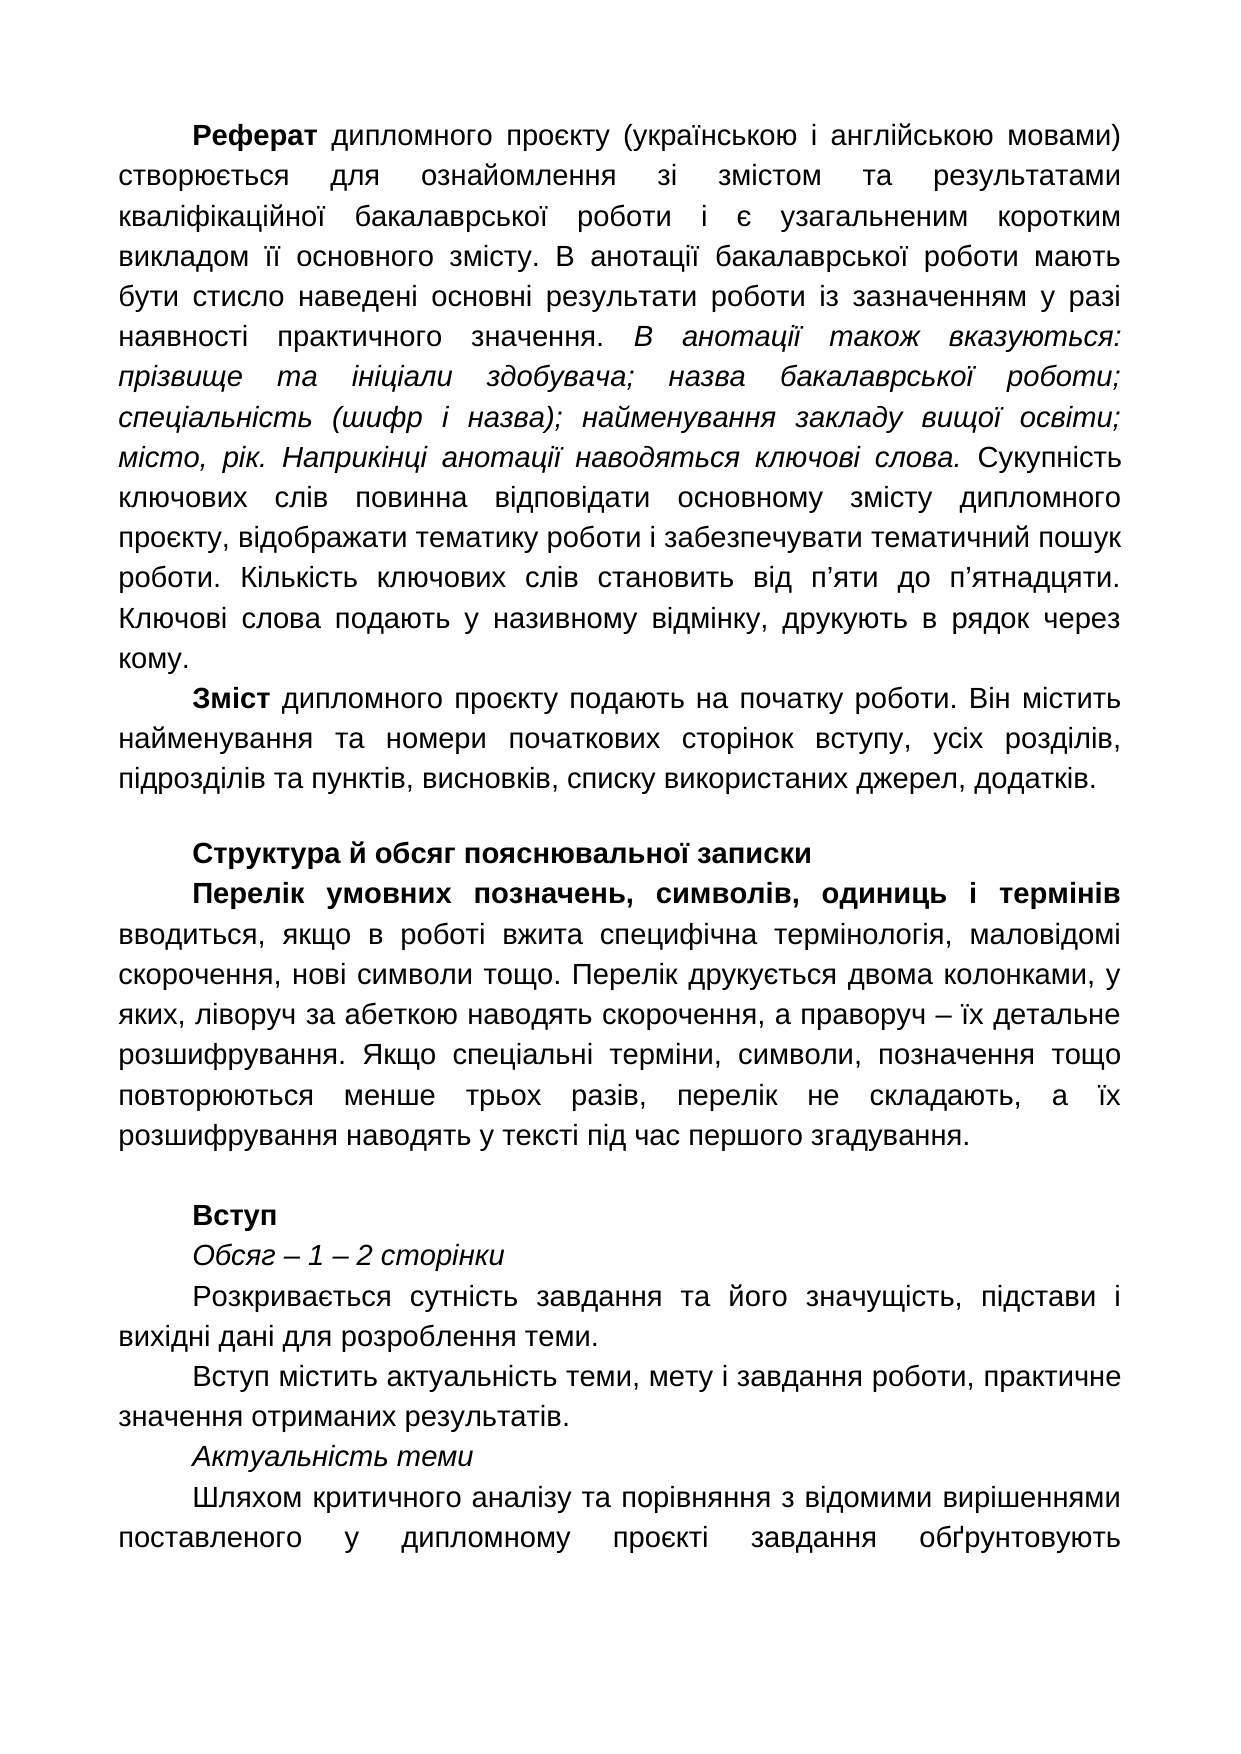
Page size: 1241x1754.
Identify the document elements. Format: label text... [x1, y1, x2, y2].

text Актуальність теми [118, 1439, 1122, 1473]
text Реферат дипломного проєкту (українською і англійською мовами) створюється для ознайомлення зі змістом та результатами кваліфікаційної бакалаврської роботи і є узагальненим коротким викладом її основного змісту. В анотації бакалаврської роботи мають бути стисло наведені основні результати роботи із зазначенням у разі наявності практичного значення. В анотації також вказуються: прізвище та ініціали здобувача; назва бакалаврської роботи; спеціальність (шифр і назва); найменування закладу вищої освіти; місто, рік. Наприкінці анотації наводяться ключові слова. Сукупність ключових слів повинна відповідати основному змісту дипломного проєкту, відображати тематику роботи і забезпечувати тематичний пошук роботи. Кількість ключових слів становить від п’яти до п’ятнадцяти. Ключові слова подають у називному відмінку, друкують в рядок через кому. [118, 118, 1122, 674]
text Зміст дипломного проєкту подають на початку роботи. Він містить найменування та номери початкових сторінок вступу, усіх розділів, підрозділів та пунктів, висновків, списку використаних джерел, додатків. [118, 681, 1122, 795]
text Структура й обсяг пояснювальної записки [118, 836, 1122, 870]
text Обсяг – 1 – 2 сторінки [118, 1238, 1122, 1272]
text Вступ [118, 1198, 1122, 1232]
text Розкривається сутність завдання та його значущість, підстави і вихідні дані для розроблення теми. [118, 1279, 1122, 1352]
text Вступ містить актуальність теми, мету і завдання роботи, практичне значення отриманих результатів. [118, 1359, 1122, 1433]
text Перелік умовних позначень, символів, одиниць і термінів вводиться, якщо в роботі вжита специфічна термінологія, маловідомі скорочення, нові символи тощо. Перелік друкується двома колонками, у яких, ліворуч за абеткою наводять скорочення, а праворуч – їх детальне розшифрування. Якщо спеціальні терміни, символи, позначення тощо повторюються менше трьох разів, перелік не складають, а їх розшифрування наводять у тексті під час першого згадування. [118, 877, 1122, 1151]
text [118, 1480, 1122, 1553]
